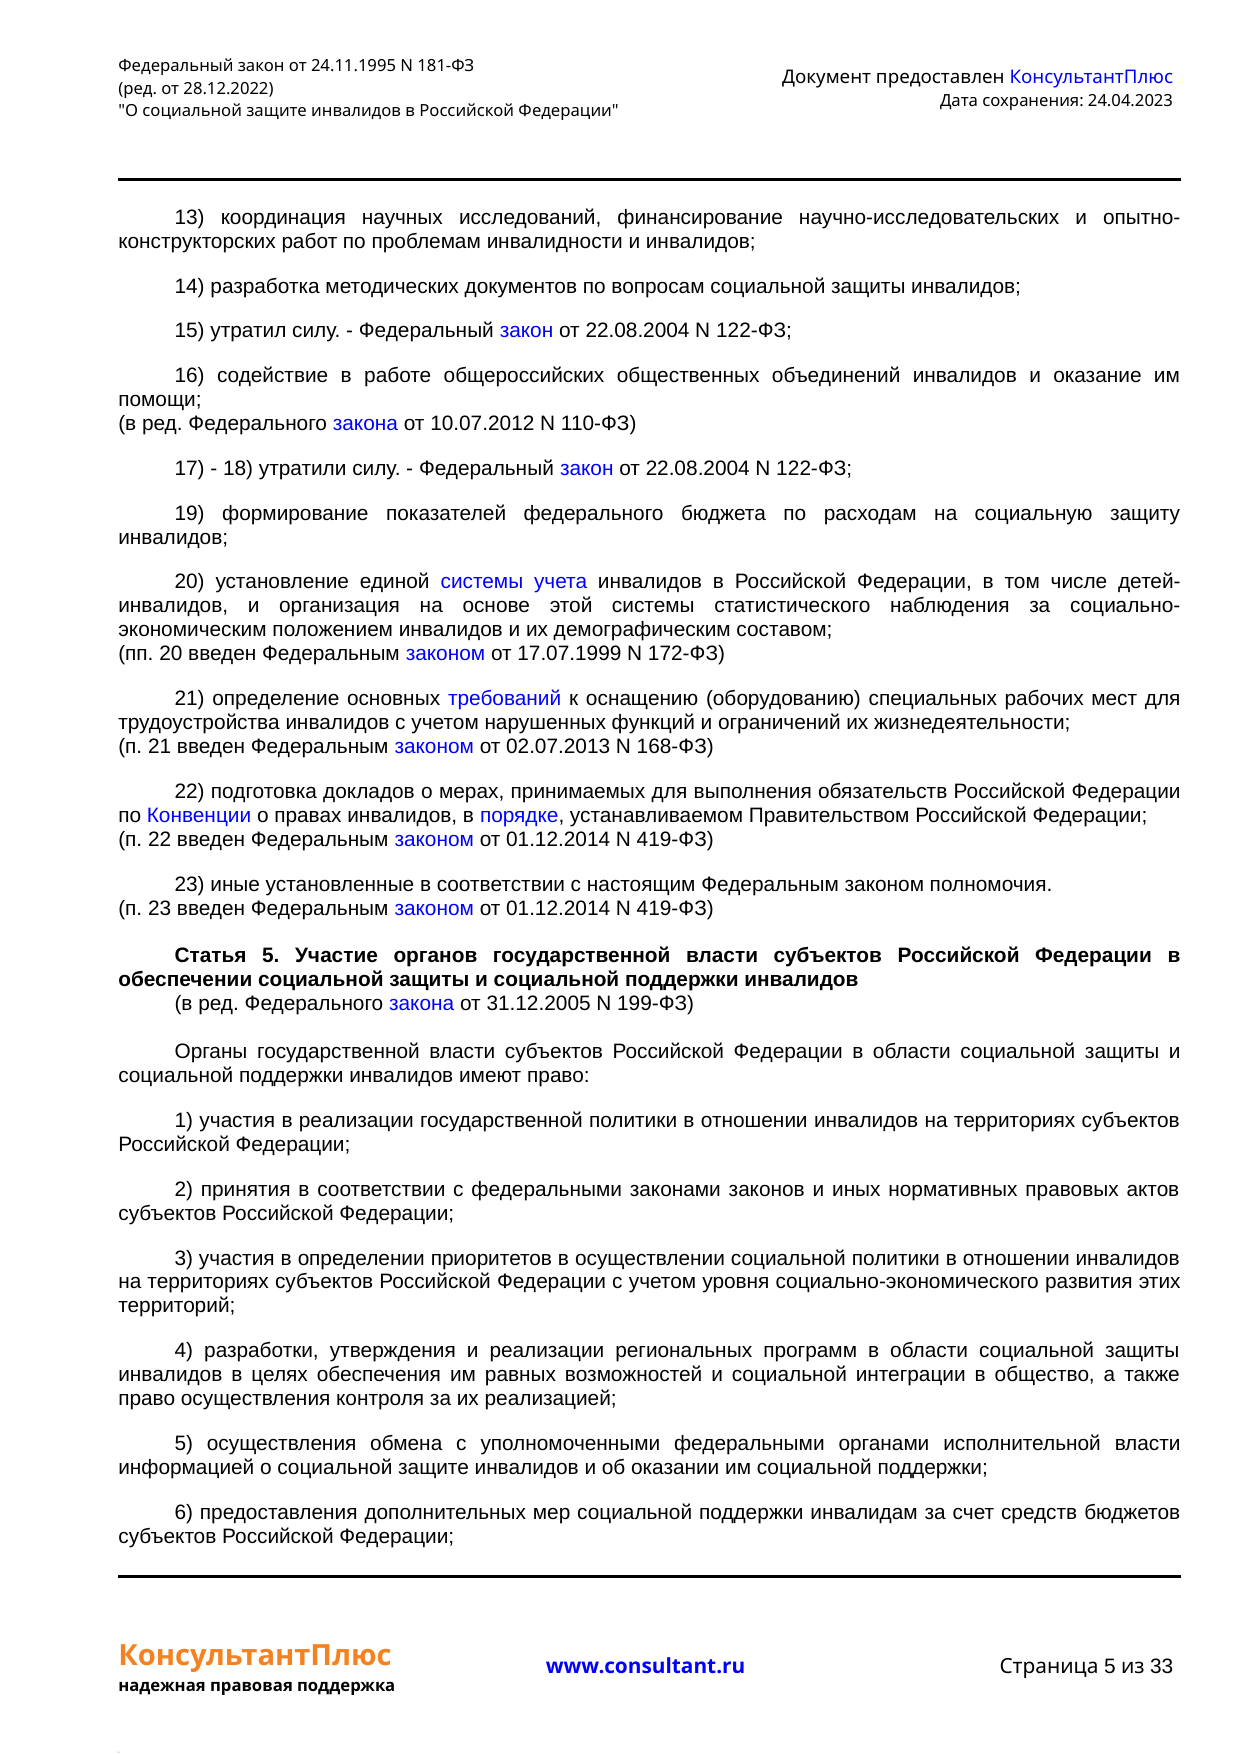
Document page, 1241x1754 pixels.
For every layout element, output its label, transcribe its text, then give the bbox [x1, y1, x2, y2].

text 1) участия в реализации государственной политики в отношении инвалидов на территориях субъектов Российской Федерации; [118, 1108, 1181, 1156]
text 4) разработки, утверждения и реализации региональных программ в области социальной защиты инвалидов в целях обеспечения им равных возможностей и социальной интеграции в общество, а также право осуществления контроля за их реализацией; [118, 1338, 1181, 1410]
title Статья 5. Участие органов государственной власти субъектов Российской Федерации в обеспечении социальной защиты и социальной поддержки инвалидов [118, 943, 1181, 991]
text (п. 22 введен Федеральным законом от 01.12.2014 N 419-ФЗ) [118, 827, 1181, 851]
text 2) принятия в соответствии с федеральными законами законов и иных нормативных правовых актов субъектов Российской Федерации; [118, 1177, 1181, 1224]
text 21) определение основных требований к оснащению (оборудованию) специальных рабочих мест для трудоустройства инвалидов с учетом нарушенных функций и ограничений их жизнедеятельности; [118, 686, 1181, 734]
text 14) разработка методических документов по вопросам социальной защиты инвалидов; [118, 273, 1181, 297]
text (в ред. Федерального закона от 31.12.2005 N 199-ФЗ) [118, 991, 1181, 1015]
text 6) предоставления дополнительных мер социальной поддержки инвалидам за счет средств бюджетов субъектов Российской Федерации; [118, 1499, 1181, 1547]
text 5) осуществления обмена с уполномоченными федеральными органами исполнительной власти информацией о социальной защите инвалидов и об оказании им социальной поддержки; [118, 1431, 1181, 1479]
text 23) иные установленные в соответствии с настоящим Федеральным законом полномочия. [118, 871, 1181, 895]
text (в ред. Федерального закона от 10.07.2012 N 110-ФЗ) [118, 411, 1181, 435]
text 20) установление единой системы учета инвалидов в Российской Федерации, в том числе детей-инвалидов, и организация на основе этой системы статистического наблюдения за социально-экономическим положением инвалидов и их демографическим составом; [118, 569, 1181, 641]
text (п. 21 введен Федеральным законом от 02.07.2013 N 168-ФЗ) [118, 734, 1181, 758]
text 17) - 18) утратили силу. - Федеральный закон от 22.08.2004 N 122-ФЗ; [118, 456, 1181, 480]
text 19) формирование показателей федерального бюджета по расходам на социальную защиту инвалидов; [118, 501, 1181, 548]
text (пп. 20 введен Федеральным законом от 17.07.1999 N 172-ФЗ) [118, 641, 1181, 665]
text 3) участия в определении приоритетов в осуществлении социальной политики в отношении инвалидов на территориях субъектов Российской Федерации с учетом уровня социально-экономического развития этих территорий; [118, 1245, 1181, 1317]
text 16) содействие в работе общероссийских общественных объединений инвалидов и оказание им помощи; [118, 363, 1181, 411]
text (п. 23 введен Федеральным законом от 01.12.2014 N 419-ФЗ) [118, 895, 1181, 919]
text 22) подготовка докладов о мерах, принимаемых для выполнения обязательств Российской Федерации по Конвенции о правах инвалидов, в порядке, устанавливаемом Правительством Российской Федерации; [118, 779, 1181, 827]
text 15) утратил силу. - Федеральный закон от 22.08.2004 N 122-ФЗ; [118, 318, 1181, 342]
text Органы государственной власти субъектов Российской Федерации в области социальной защиты и социальной поддержки инвалидов имеют право: [118, 1039, 1181, 1087]
text 13) координация научных исследований, финансирование научно-исследовательских и опытно-конструкторских работ по проблемам инвалидности и инвалидов; [118, 205, 1181, 253]
